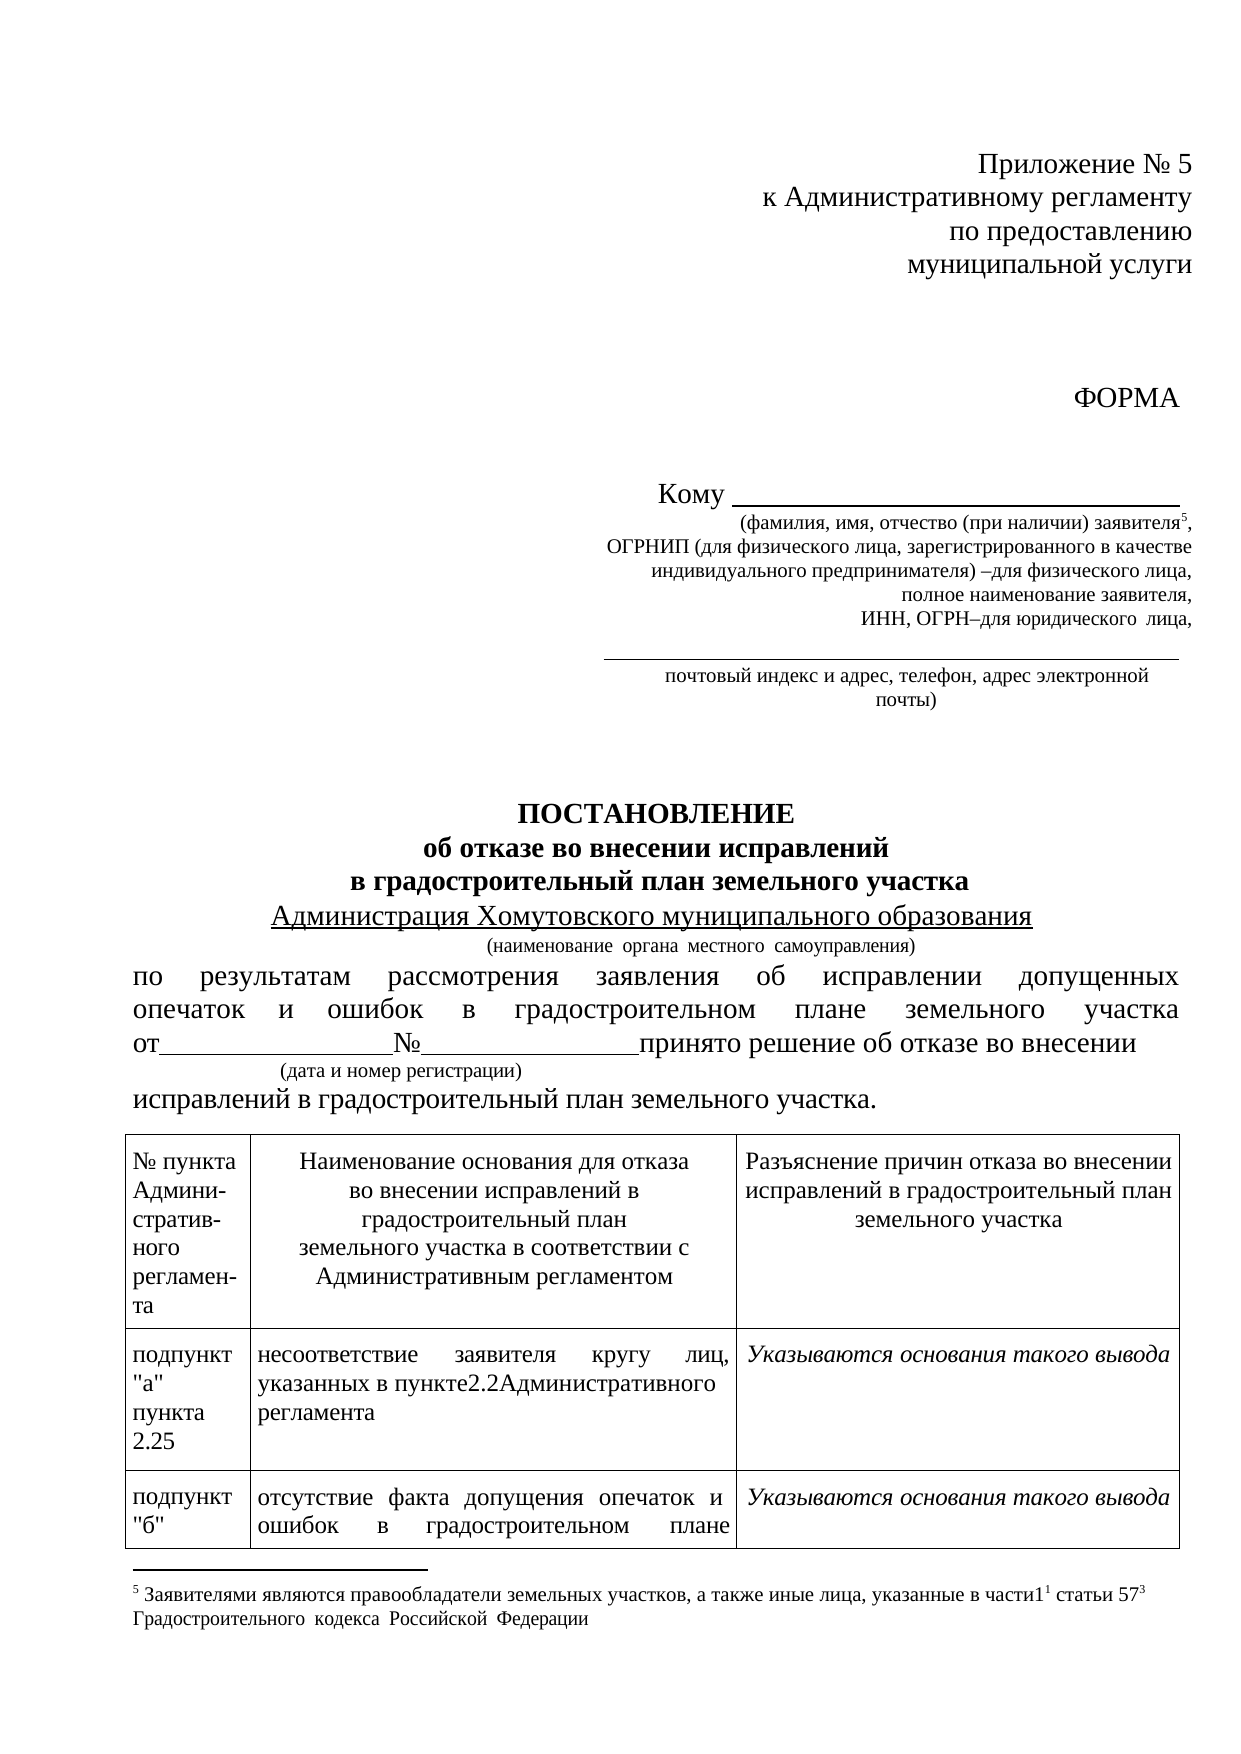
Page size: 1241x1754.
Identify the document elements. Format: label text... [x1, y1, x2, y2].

text (фамилия, имя, отчество (при наличии) заявителя5, [110, 510, 1192, 534]
subtitle об отказе во внесении исправлений [151, 831, 1161, 864]
table_cell подпункт "б" [126, 1471, 250, 1548]
table_cell подпункт "а" пункта 2.25 [126, 1329, 250, 1469]
table_cell несоответствие заявителя кругу лиц, указанных в пункте2.2Административного регламента [251, 1329, 736, 1469]
text муниципальной услуги [110, 246, 1192, 280]
text ФОРМА [110, 380, 1180, 414]
text индивидуального предпринимателя) –для физического лица, [110, 558, 1192, 582]
table_cell отсутствие факта допущения опечаток и ошибок в градостроительном плане [251, 1471, 736, 1548]
table_header № пункта Админи- стратив- ного регламен- та [126, 1135, 250, 1327]
table_cell Указываются основания такого вывода [737, 1471, 1179, 1548]
text (наименование органа местного самоуправления) [210, 934, 1192, 958]
text по предоставлению [110, 213, 1192, 246]
text исправлений в градостроительный план земельного участка. [133, 1082, 1192, 1116]
table_cell Указываются основания такого вывода [737, 1329, 1179, 1469]
table_header Наименование основания для отказа во внесении исправлений в градостроительный план земельного участка в соответствии с Административным регламентом [251, 1135, 736, 1327]
subtitle ПОСТАНОВЛЕНИЕ [151, 797, 1161, 831]
text ОГРНИП (для физического лица, зарегистрированного в качестве [110, 534, 1192, 558]
text (дата и номер регистрации) [280, 1058, 1192, 1082]
text по результатам рассмотрения заявления об исправлении допущенных опечаток и ошибок в градостроительном плане земельного участка от № принято решение об отказе во внесении [133, 958, 1179, 1058]
text 5 Заявителями являются правообладатели земельных участков, а также иные лица, указанные в части11 статьи 573 [133, 1582, 1192, 1606]
text ИНН, ОГРН–для юридического лица, [110, 606, 1192, 630]
text к Административному регламенту [110, 179, 1192, 213]
text почтовый индекс и адрес, телефон, адрес электронной почты) [665, 659, 1155, 711]
text Кому [110, 476, 1180, 510]
text Приложение № 5 [110, 146, 1192, 179]
text Градостроительного кодекса Российской Федерации [133, 1606, 1192, 1630]
text в градостроительный план земельного участка [158, 864, 1161, 897]
text Администрация Хомутовского муниципального образования [110, 898, 1192, 932]
text полное наименование заявителя, [110, 582, 1192, 606]
table_header Разъяснение причин отказа во внесении исправлений в градостроительный план земельного участка [737, 1135, 1179, 1327]
